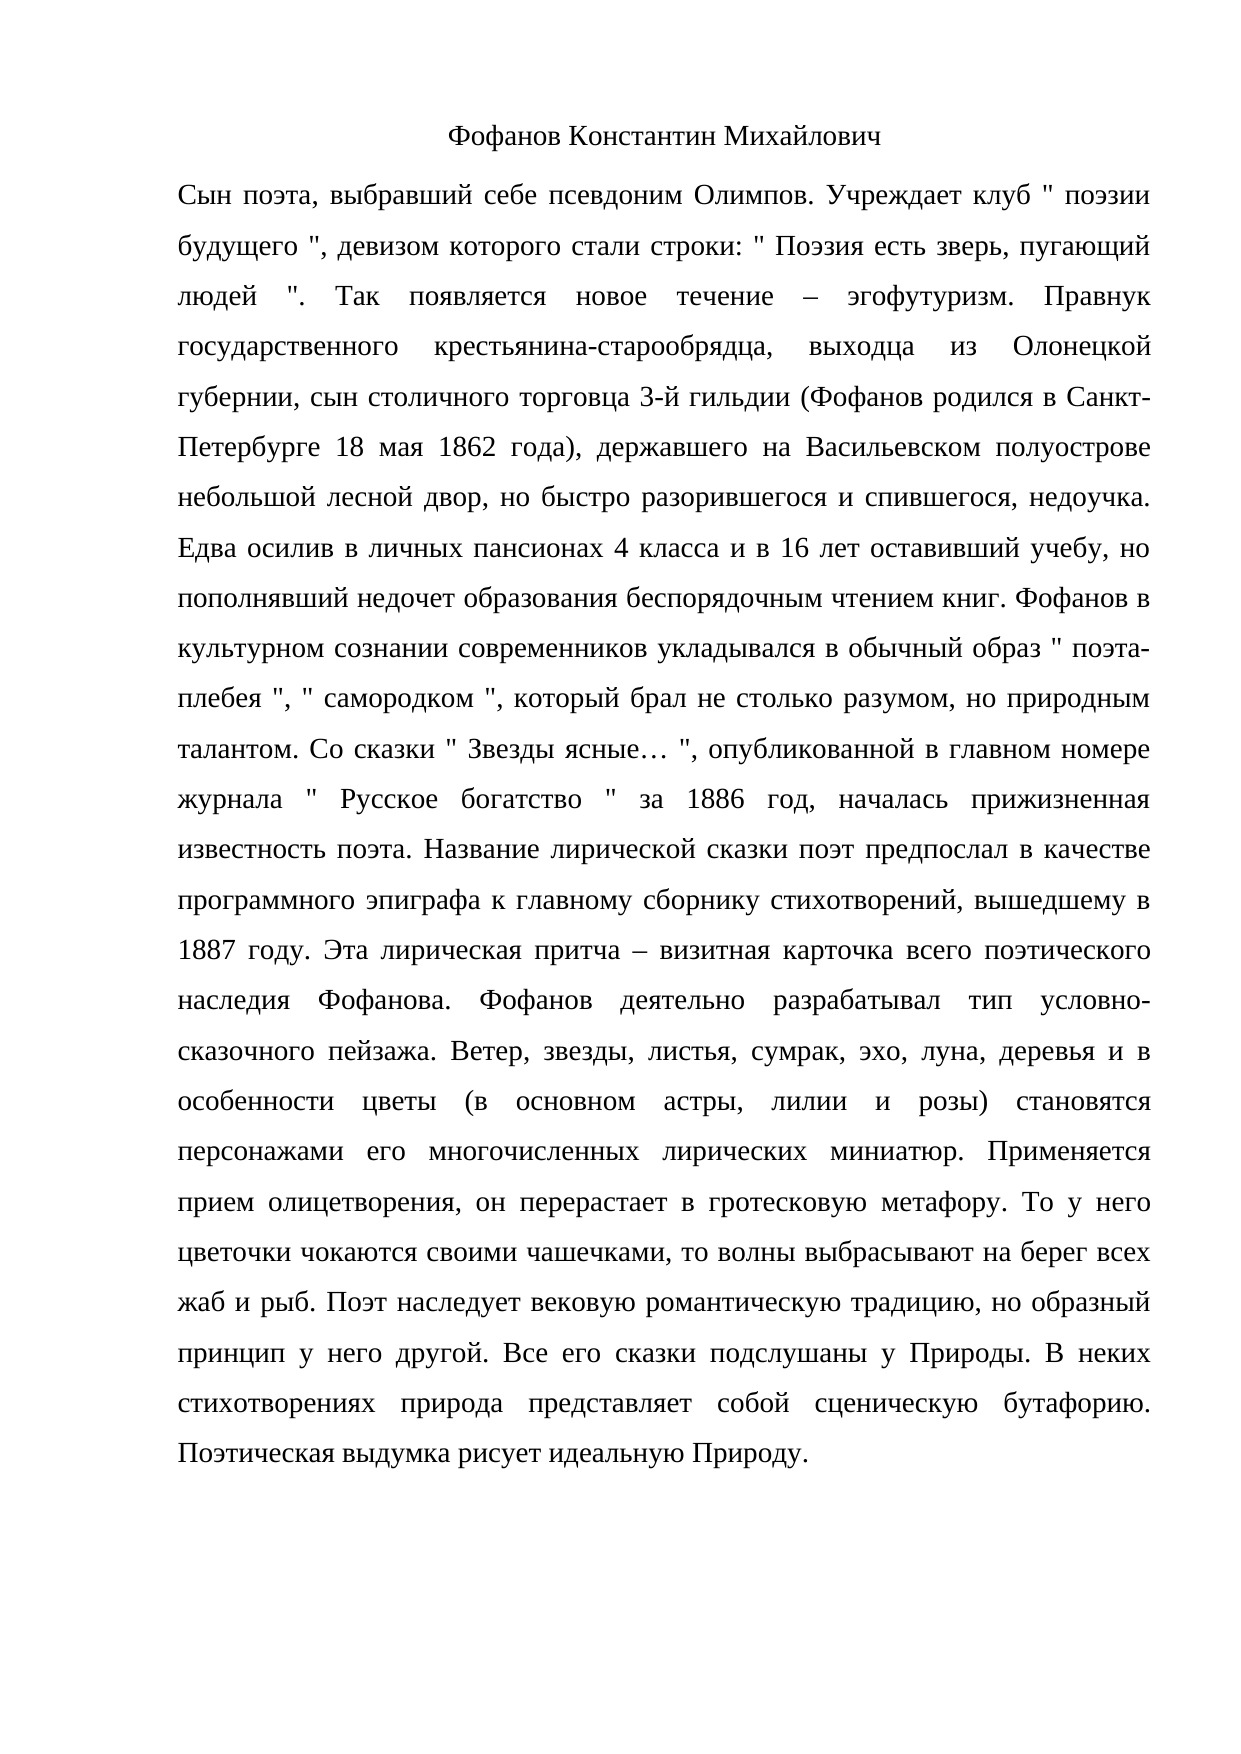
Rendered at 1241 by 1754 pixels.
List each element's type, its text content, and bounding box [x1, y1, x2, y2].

text Фофанов Константин Михайлович [177, 118, 1152, 152]
text Сын поэта, выбравший себе псевдоним Олимпов. Учреждает клуб " поэзии будущего ", девизом которого стали строки: " Поэзия есть зверь, пугающий людей ". Так появляется новое течение – эгофутуризм. Правнук государственного крестьянина-старообрядца, выходца из Олонецкой губернии, сын столичного торговца 3-й гильдии (Фофанов родился в Санкт-Петербурге 18 мая 1862 года), державшего на Васильевском полуострове небольшой лесной двор, но быстро разорившегося и спившегося, недоучка. Едва осилив в личных пансионах 4 класса и в 16 лет оставивший учебу, но пополнявший недочет образования беспорядочным чтением книг. Фофанов в культурном сознании современников укладывался в обычный образ " поэта-плебея ", " самородком ", который брал не столько разумом, но природным талантом. Со сказки " Звезды ясные… ", опубликованной в главном номере журнала " Русское богатство " за 1886 год, началась прижизненная известность поэта. Название лирической сказки поэт предпослал в качестве программного эпиграфа к главному сборнику стихотворений, вышедшему в 1887 году. Эта лирическая притча – визитная карточка всего поэтического наследия Фофанова. Фофанов деятельно разрабатывал тип условно-сказочного пейзажа. Ветер, звезды, листья, сумрак, эхо, луна, деревья и в особенности цветы (в основном астры, лилии и розы) становятся персонажами его многочисленных лирических миниатюр. Применяется прием олицетворения, он перерастает в гротесковую метафору. То у него цветочки чокаются своими чашечками, то волны выбрасывают на берег всех жаб и рыб. Поэт наследует вековую романтическую традицию, но образный принцип у него другой. Все его сказки подслушаны у Природы. В неких стихотворениях природа представляет собой сценическую бутафорию. Поэтическая выдумка рисует идеальную Природу. [177, 177, 1152, 1469]
